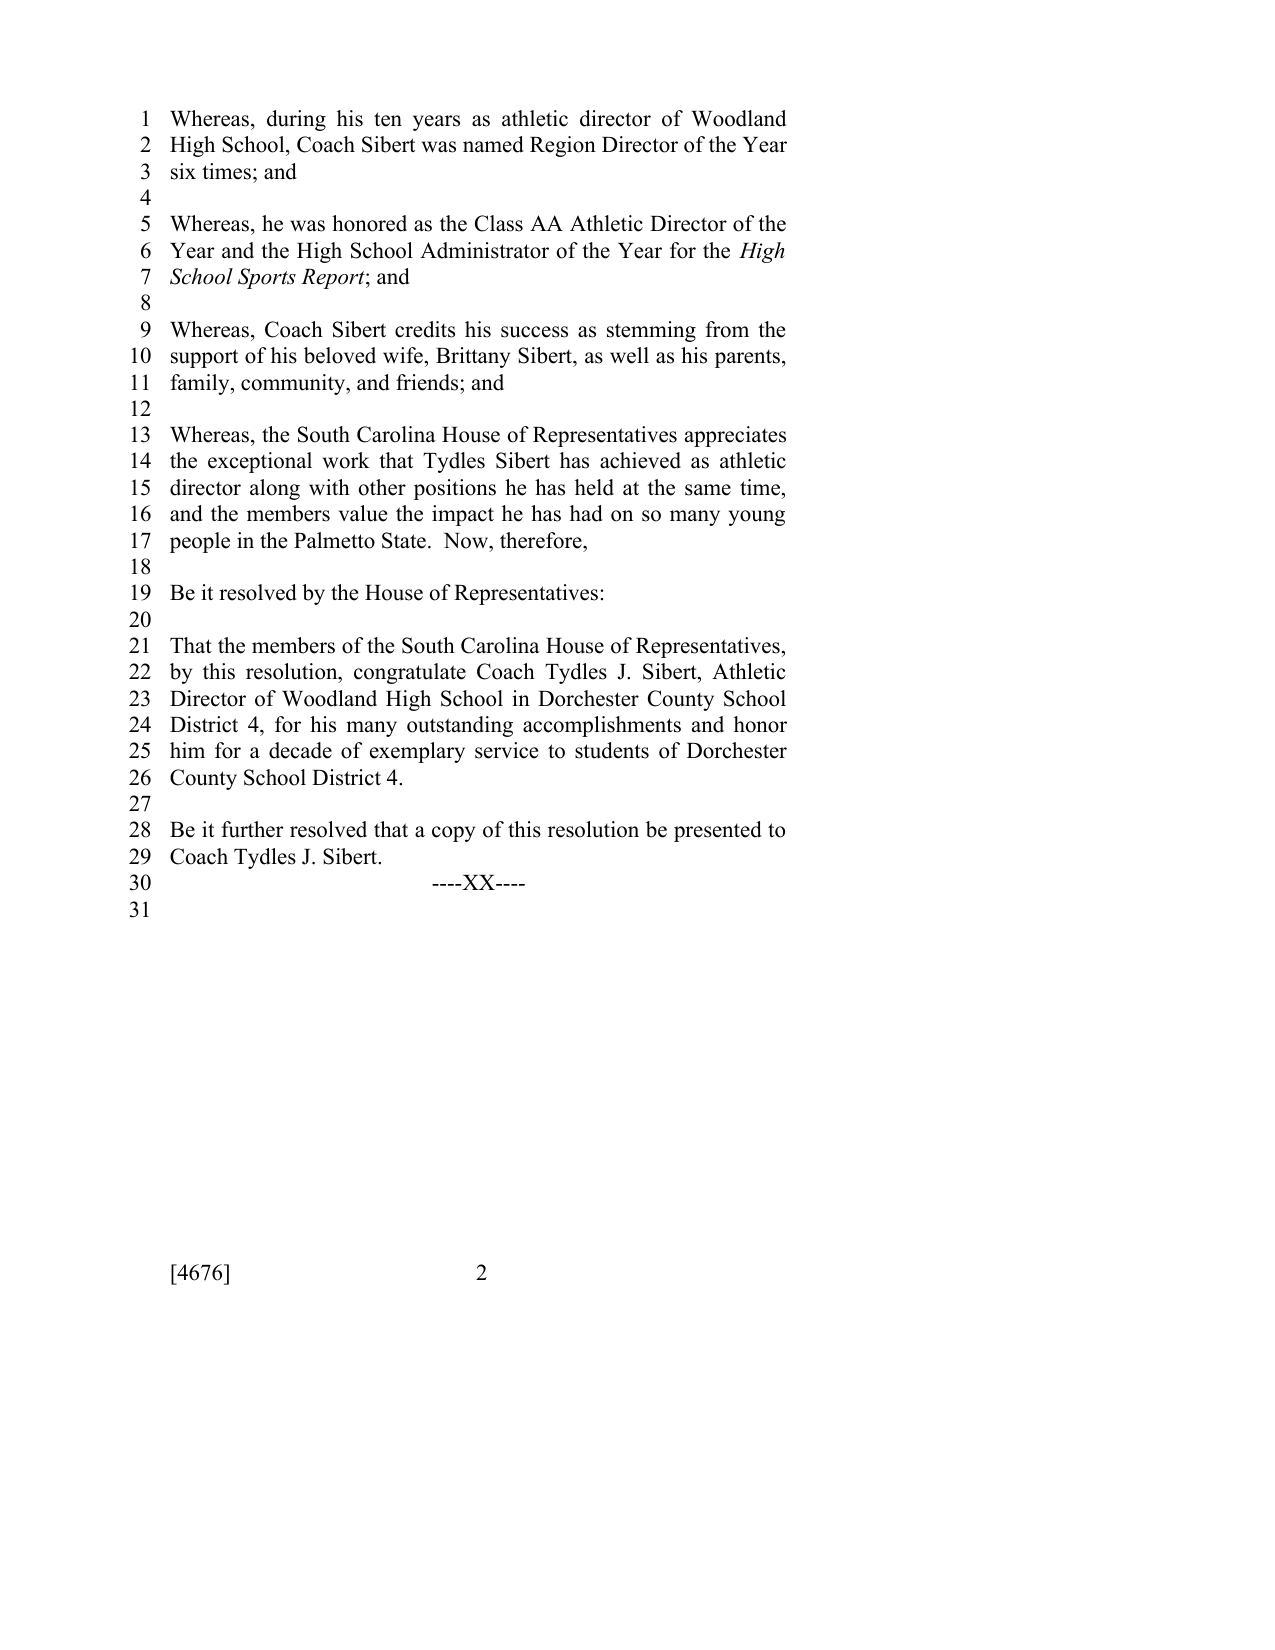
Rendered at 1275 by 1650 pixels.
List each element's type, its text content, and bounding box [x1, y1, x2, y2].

text That the members of the South Carolina House of Representatives, by this resolution, congratulate Coach Tydles J. Sibert, Athletic Director of Woodland High School in Dorchester County School District 4, for his many outstanding accomplishments and honor him for a decade of exemplary service to students of Dorchester County School District 4. [169, 632, 787, 790]
text Be it further resolved that a copy of this resolution be presented to Coach Tydles J. Sibert. [169, 817, 787, 869]
text Whereas, the South Carolina House of Representatives appreciates the exceptional work that Tydles Sibert has achieved as athletic director along with other positions he has held at the same time, and the members value the impact he has had on so many young people in the Palmetto State. Now, therefore, [169, 421, 787, 553]
text ----XX---- [169, 869, 787, 896]
text Whereas, during his ten years as athletic director of Woodland High School, Coach Sibert was named Region Director of the Year six times; and [169, 105, 787, 184]
text Be it resolved by the House of Representatives: [169, 579, 787, 606]
text Whereas, he was honored as the Class AA Athletic Director of the Year and the High School Administrator of the Year for the High School Sports Report; and [169, 210, 787, 289]
text Whereas, Coach Sibert credits his success as stemming from the support of his beloved wife, Brittany Sibert, as well as his parents, family, community, and friends; and [169, 316, 787, 395]
